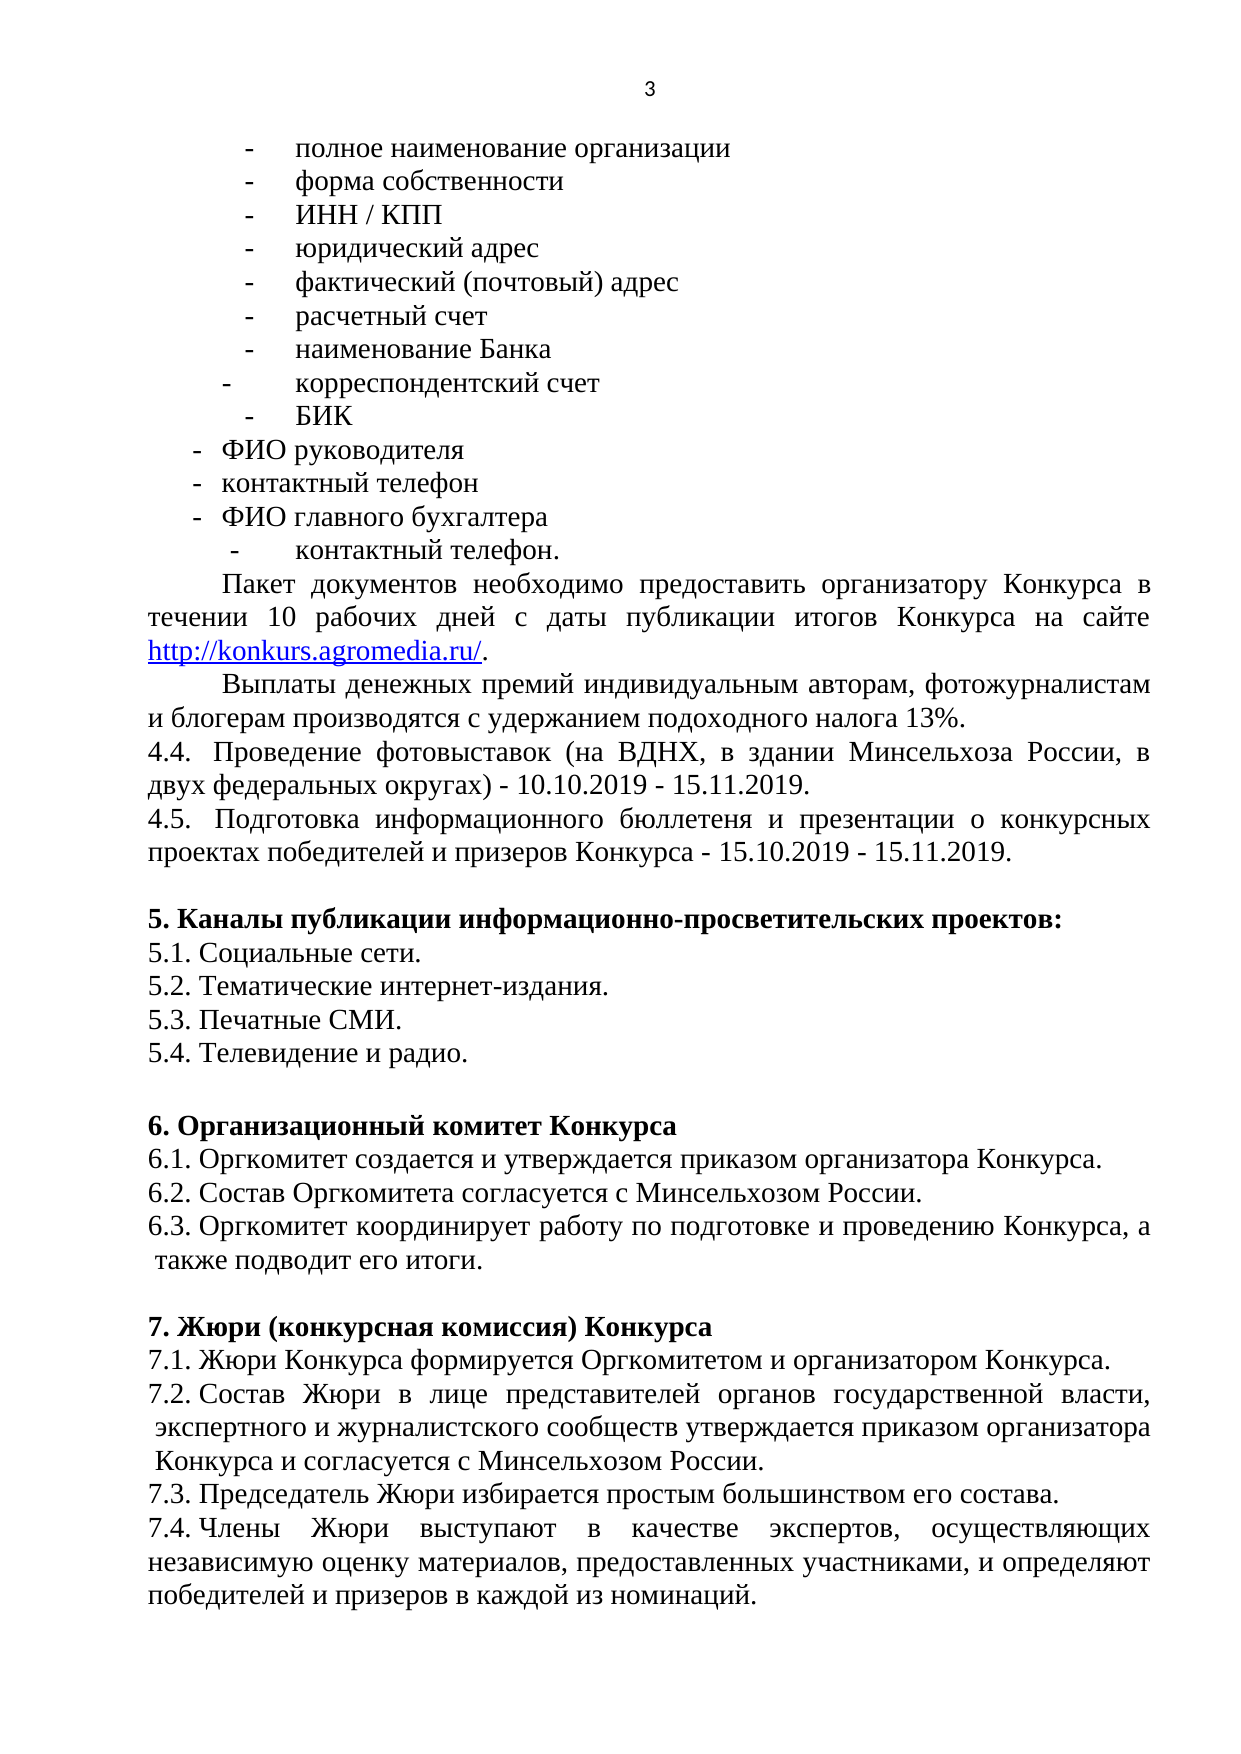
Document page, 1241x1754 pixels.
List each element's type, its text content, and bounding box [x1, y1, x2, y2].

list расчетный счет [223, 298, 1152, 331]
list ИНН / КПП [223, 197, 1152, 231]
list Председатель Жюри избирается простым большинством его состава. [148, 1477, 1152, 1510]
list Печатные СМИ. [148, 1002, 1152, 1036]
list ФИО главного бухгалтера [192, 499, 1152, 532]
list контактный телефон [192, 465, 1152, 499]
list Пакет документов необходимо предоставить организатору Конкурса в течении 10 рабочих дней с даты публикации итогов Конкурса на сайте http://konkurs.agromedia.ru/. [148, 566, 1152, 667]
list Социальные сети. [148, 935, 1152, 968]
list Оргкомитет создается и утверждается приказом организатора Конкурса. [148, 1141, 1152, 1175]
list полное наименование организации [223, 130, 1152, 163]
list Телевидение и радио. [148, 1036, 1152, 1069]
list корреспондентский счет [222, 365, 1152, 398]
list Состав Жюри в лице представителей органов государственной власти, экспертного и журналистского сообществ утверждается приказом организатора Конкурса и согласуется с Минсельхозом России. [148, 1376, 1152, 1477]
list юридический адрес [223, 231, 1152, 264]
list форма собственности [223, 163, 1152, 197]
list Проведение фотовыставок (на ВДНХ, в здании Минсельхоза России, в двух федеральных округах) - 10.10.2019 - 15.11.2019. [148, 734, 1152, 801]
list Каналы публикации информационно-просветительских проектов: [148, 901, 1152, 935]
list Состав Оргкомитета согласуется с Минсельхозом России. [148, 1175, 1152, 1208]
list Подготовка информационного бюллетеня и презентации о конкурсных проектах победителей и призеров Конкурса - 15.10.2019 - 15.11.2019. [148, 801, 1152, 868]
list Оргкомитет координирует работу по подготовке и проведению Конкурса, а также подводит его итоги. [148, 1208, 1152, 1275]
list Организационный комитет Конкурса [148, 1108, 1152, 1141]
list Тематические интернет-издания. [148, 968, 1152, 1002]
list Выплаты денежных премий индивидуальным авторам, фотожурналистам и блогерам производятся с удержанием подоходного налога 13%. [148, 667, 1152, 734]
list Жюри (конкурсная комиссия) Конкурса [148, 1309, 1152, 1342]
list Члены Жюри выступают в качестве экспертов, осуществляющих независимую оценку материалов, предоставленных участниками, и определяют победителей и призеров в каждой из номинаций. [148, 1510, 1152, 1611]
list фактический (почтовый) адрес [223, 264, 1152, 298]
list контактный телефон. [223, 532, 1152, 566]
list ФИО руководителя [192, 432, 1152, 465]
list наименование Банка [223, 331, 1152, 365]
list БИК [223, 398, 1152, 432]
list Жюри Конкурса формируется Оргкомитетом и организатором Конкурса. [148, 1342, 1152, 1376]
